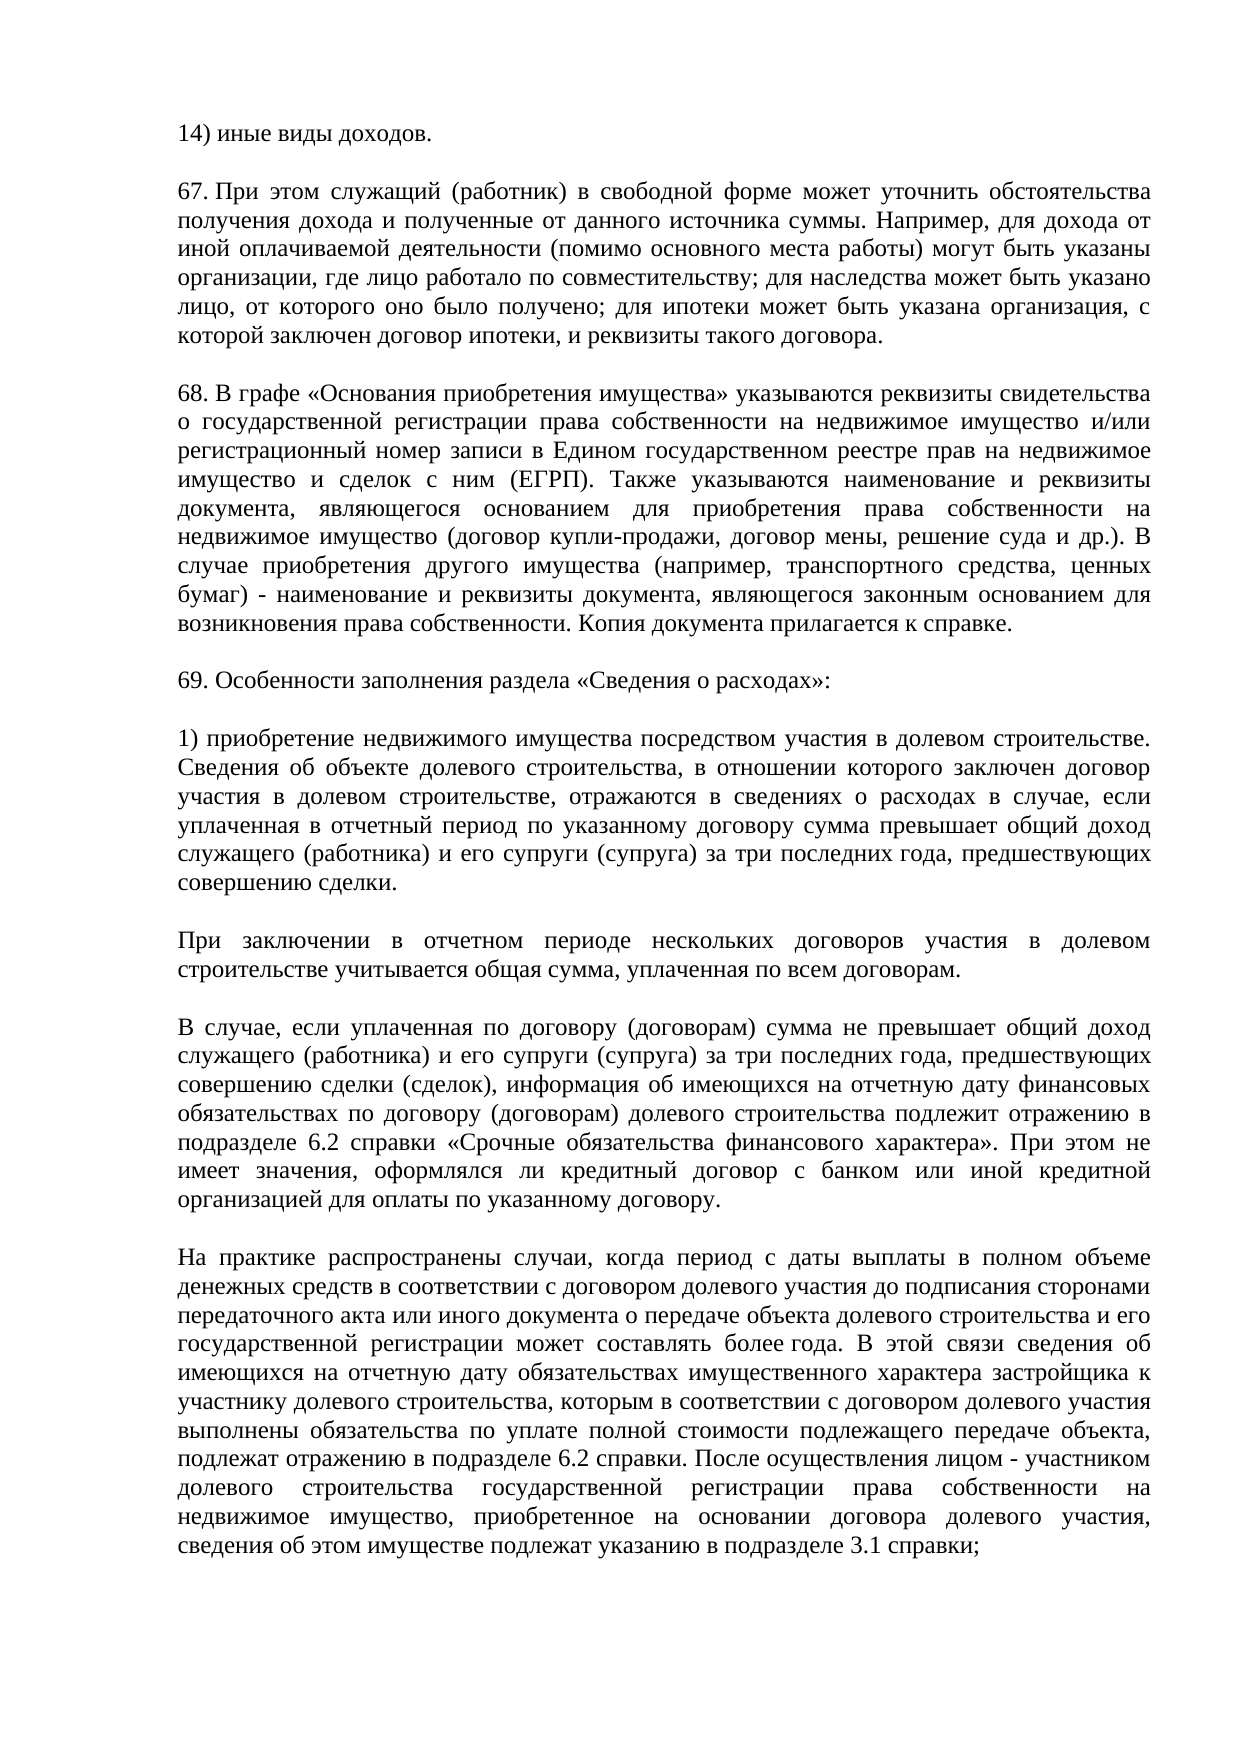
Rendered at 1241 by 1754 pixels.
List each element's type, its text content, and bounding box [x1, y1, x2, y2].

text 68. В графе «Основания приобретения имущества» указываются реквизиты свидетельства о государственной регистрации права собственности на недвижимое имущество и/или регистрационный номер записи в Едином государственном реестре прав на недвижимое имущество и сделок с ним (ЕГРП). Также указываются наименование и реквизиты документа, являющегося основанием для приобретения права собственности на недвижимое имущество (договор купли-продажи, договор мены, решение суда и др.). В случае приобретения другого имущества (например, транспортного средства, ценных бумаг) - наименование и реквизиты документа, являющегося законным основанием для возникновения права собственности. Копия документа прилагается к справке. [177, 378, 1152, 636]
text 14) иные виды доходов. [177, 118, 1152, 147]
text На практике распространены случаи, когда период с даты выплаты в полном объеме денежных средств в соответствии с договором долевого участия до подписания сторонами передаточного акта или иного документа о передаче объекта долевого строительства и его государственной регистрации может составлять более года. В этой связи сведения об имеющихся на отчетную дату обязательствах имущественного характера застройщика к участнику долевого строительства, которым в соответствии с договором долевого участия выполнены обязательства по уплате полной стоимости подлежащего передаче объекта, подлежат отражению в подразделе 6.2 справки. После осуществления лицом - участником долевого строительства государственной регистрации права собственности на недвижимое имущество, приобретенное на основании договора долевого участия, сведения об этом имуществе подлежат указанию в подразделе 3.1 справки; [177, 1242, 1152, 1558]
text 69. Особенности заполнения раздела «Сведения о расходах»: [177, 666, 1152, 694]
text В случае, если уплаченная по договору (договорам) сумма не превышает общий доход служащего (работника) и его супруги (супруга) за три последних года, предшествующих совершению сделки (сделок), информация об имеющихся на отчетную дату финансовых обязательствах по договору (договорам) долевого строительства подлежит отражению в подразделе 6.2 справки «Срочные обязательства финансового характера». При этом не имеет значения, оформлялся ли кредитный договор с банком или иной кредитной организацией для оплаты по указанному договору. [177, 1012, 1152, 1213]
text При заключении в отчетном периоде нескольких договоров участия в долевом строительстве учитывается общая сумма, уплаченная по всем договорам. [177, 925, 1152, 983]
text 67. При этом служащий (работник) в свободной форме может уточнить обстоятельства получения дохода и полученные от данного источника суммы. Например, для дохода от иной оплачиваемой деятельности (помимо основного места работы) могут быть указаны организации, где лицо работало по совместительству; для наследства может быть указано лицо, от которого оно было получено; для ипотеки может быть указана организация, с которой заключен договор ипотеки, и реквизиты такого договора. [177, 176, 1152, 348]
text 1) приобретение недвижимого имущества посредством участия в долевом строительстве. Сведения об объекте долевого строительства, в отношении которого заключен договор участия в долевом строительстве, отражаются в сведениях о расходах в случае, если уплаченная в отчетный период по указанному договору сумма превышает общий доход служащего (работника) и его супруги (супруга) за три последних года, предшествующих совершению сделки. [177, 723, 1152, 896]
